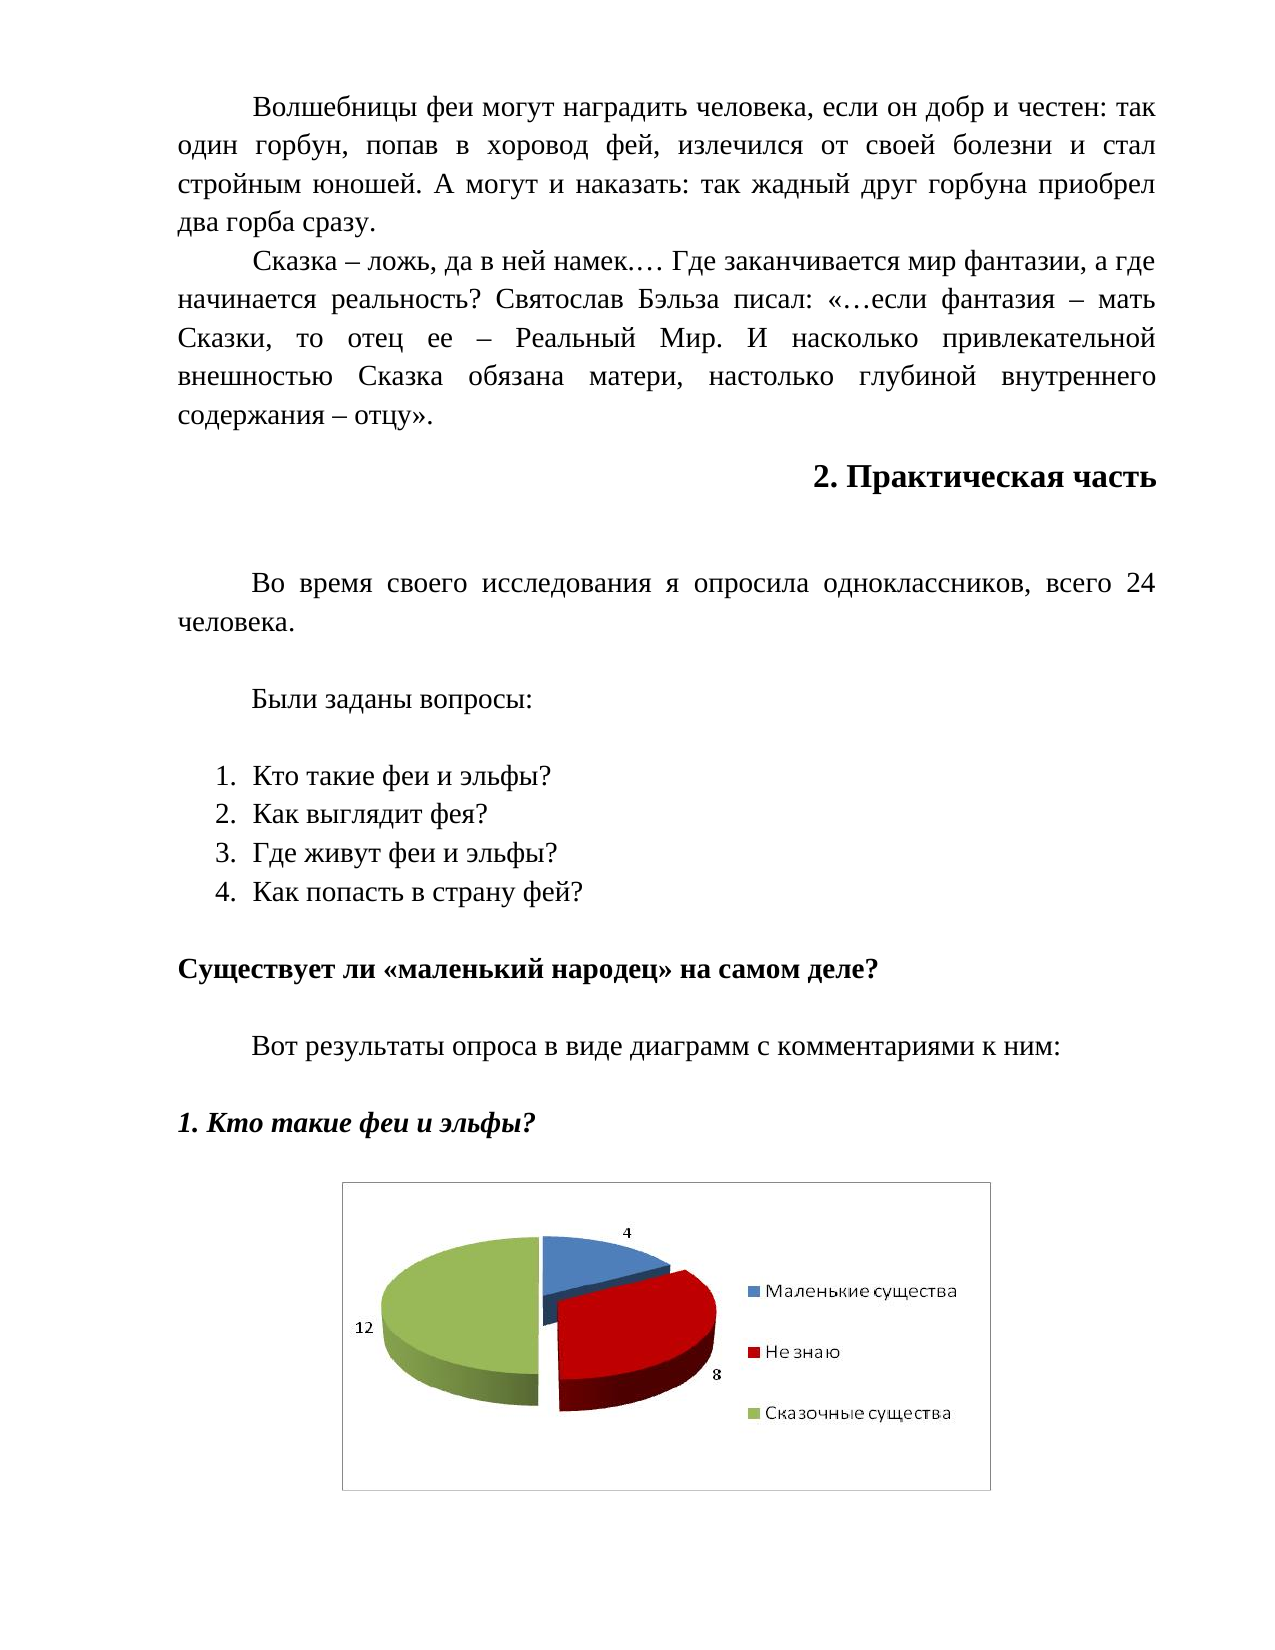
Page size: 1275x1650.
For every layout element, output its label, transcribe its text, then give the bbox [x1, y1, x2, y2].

list Где живут феи и эльфы? [215, 835, 1157, 869]
list Как выглядит фея? [215, 797, 1157, 830]
text Были заданы вопросы: [177, 681, 1157, 714]
text Сказка – ложь, да в ней намек.… Где заканчивается мир фантазии, а где начинается реальность? Святослав Бэльза писал: «…если фантазия – мать Сказки, то отец ее – Реальный Мир. И насколько привлекательной внешностью Сказка обязана матери, настолько глубиной внутреннего содержания – отцу». [177, 243, 1157, 431]
text Существует ли «маленький народец» на самом деле? [177, 951, 1157, 984]
picture [341, 1182, 993, 1491]
text 2. Практическая часть [177, 456, 1157, 495]
text 1. Кто такие феи и эльфы? [177, 1105, 1157, 1138]
text Волшебницы феи могут наградить человека, если он добр и честен: так один горбун, попав в хоровод фей, излечился от своей болезни и стал стройным юношей. А могут и наказать: так жадный друг горбуна приобрел два горба сразу. [177, 89, 1157, 238]
list Кто такие феи и эльфы? [215, 758, 1157, 792]
text Во время своего исследования я опросила одноклассников, всего 24 человека. [177, 565, 1157, 637]
list Как попасть в страну фей? [215, 874, 1157, 907]
text Вот результаты опроса в виде диаграмм с комментариями к ним: [177, 1028, 1157, 1061]
